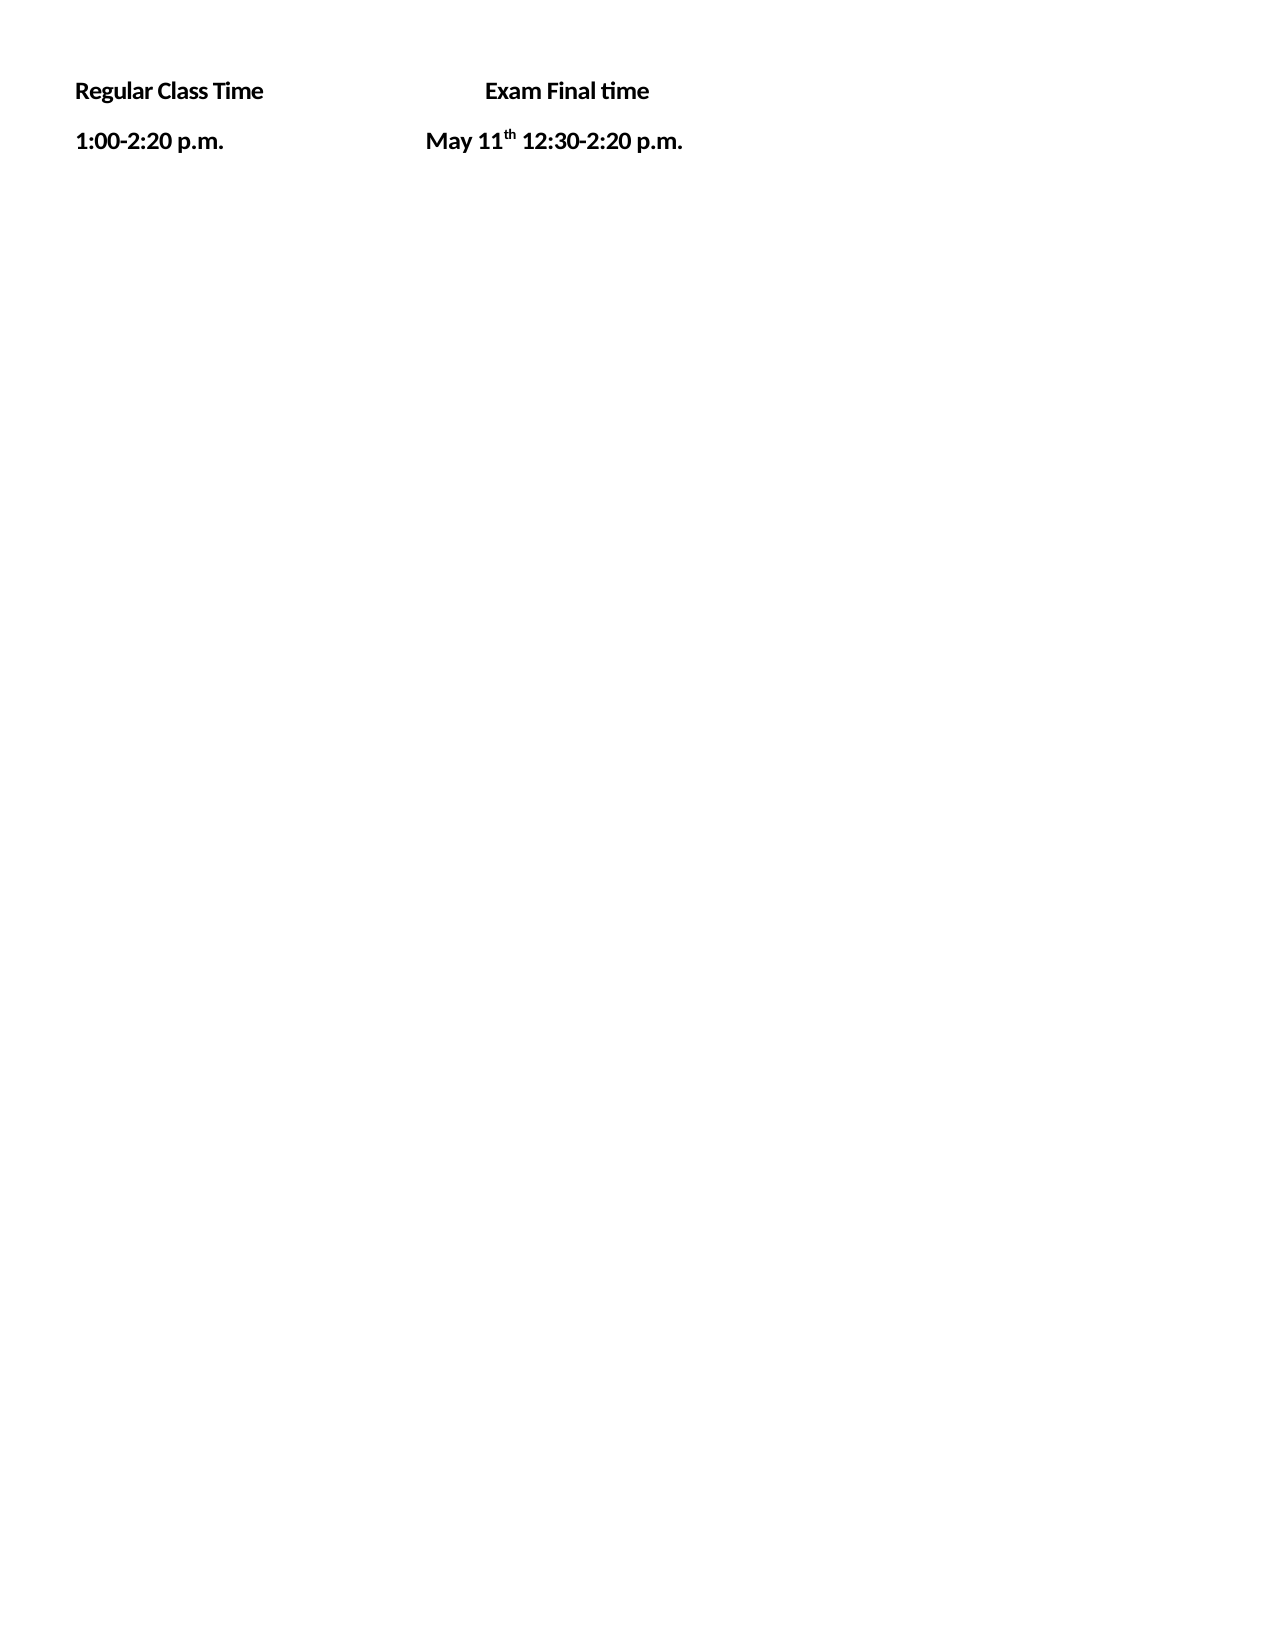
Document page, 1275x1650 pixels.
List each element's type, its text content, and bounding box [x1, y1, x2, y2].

text Regular Class Time Exam Final time [75, 75, 1200, 106]
text 1:00-2:20 p.m. May 11th 12:30-2:20 p.m. [75, 128, 1200, 154]
